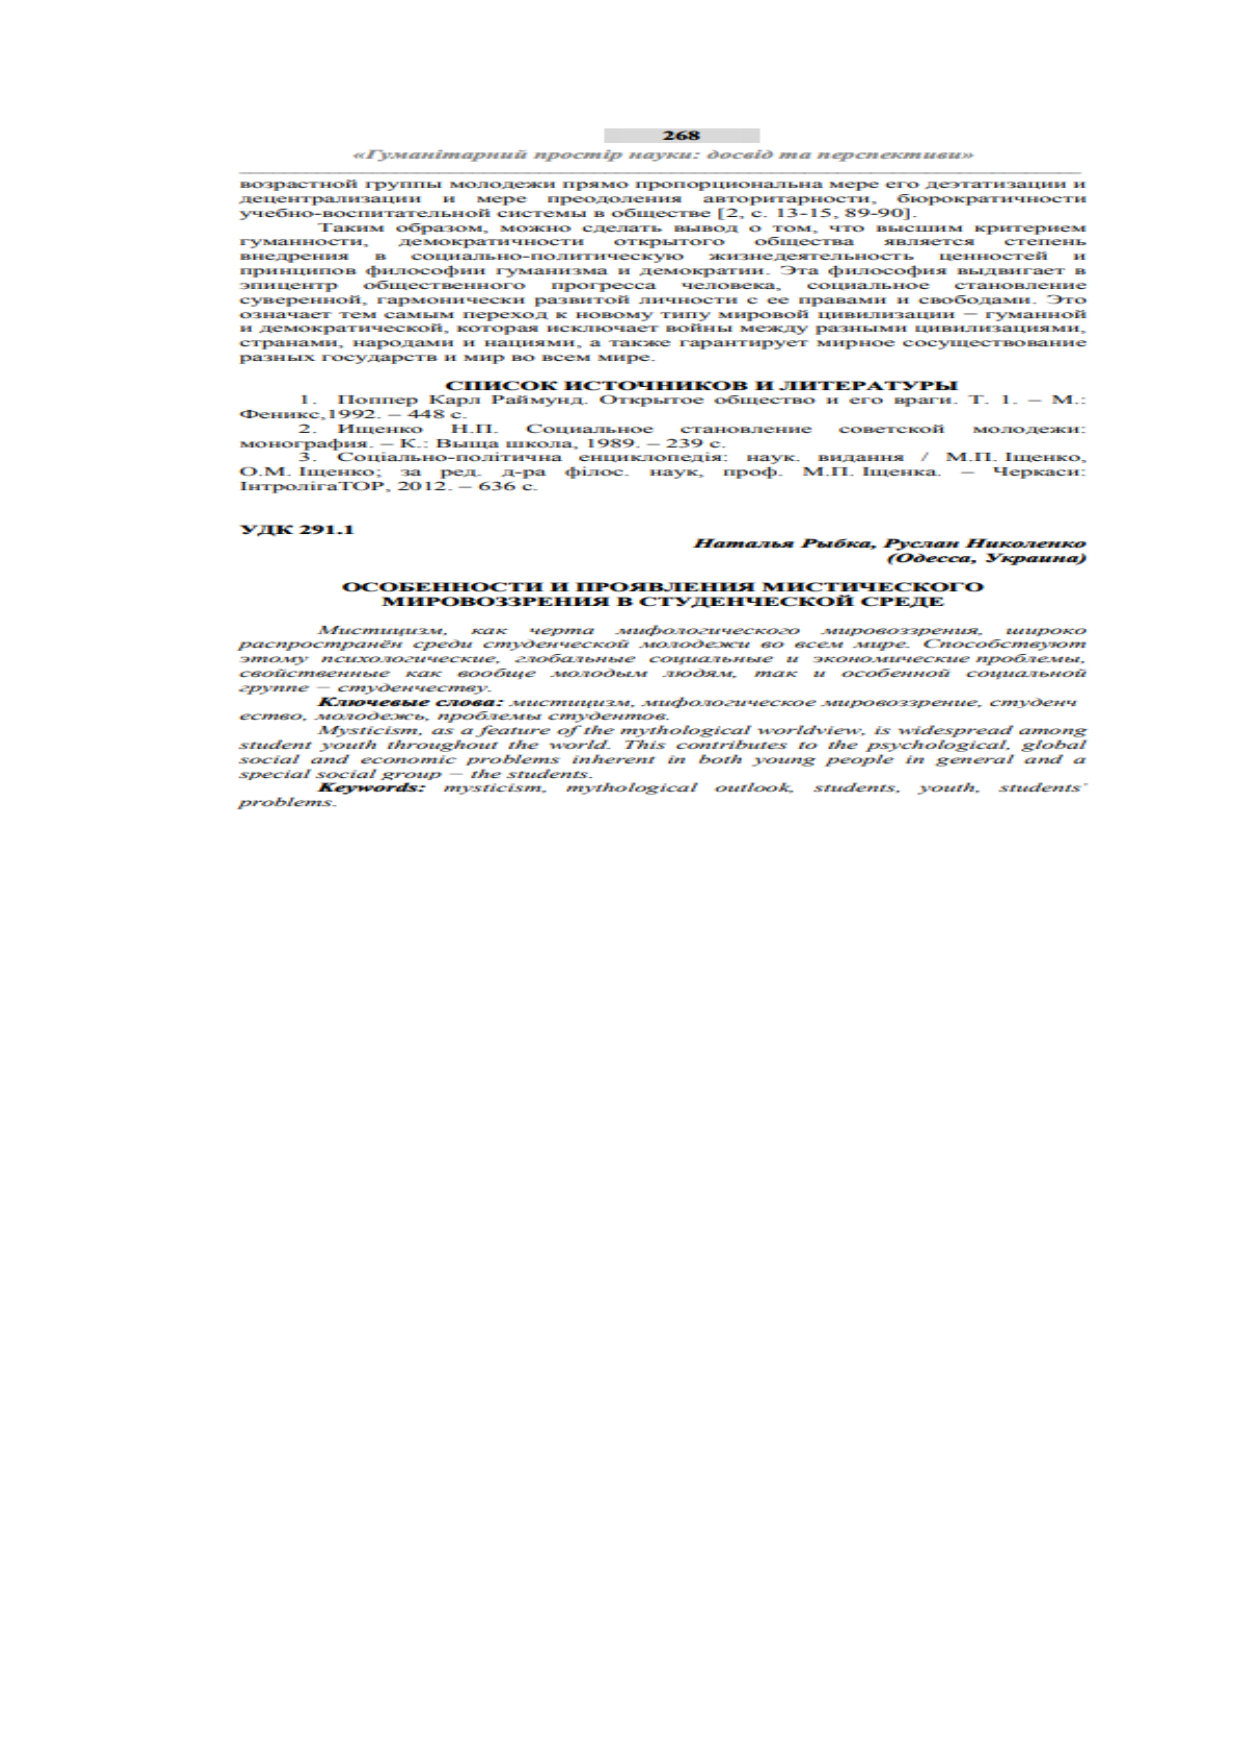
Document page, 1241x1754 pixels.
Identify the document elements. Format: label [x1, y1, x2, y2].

picture [177, 118, 1153, 825]
